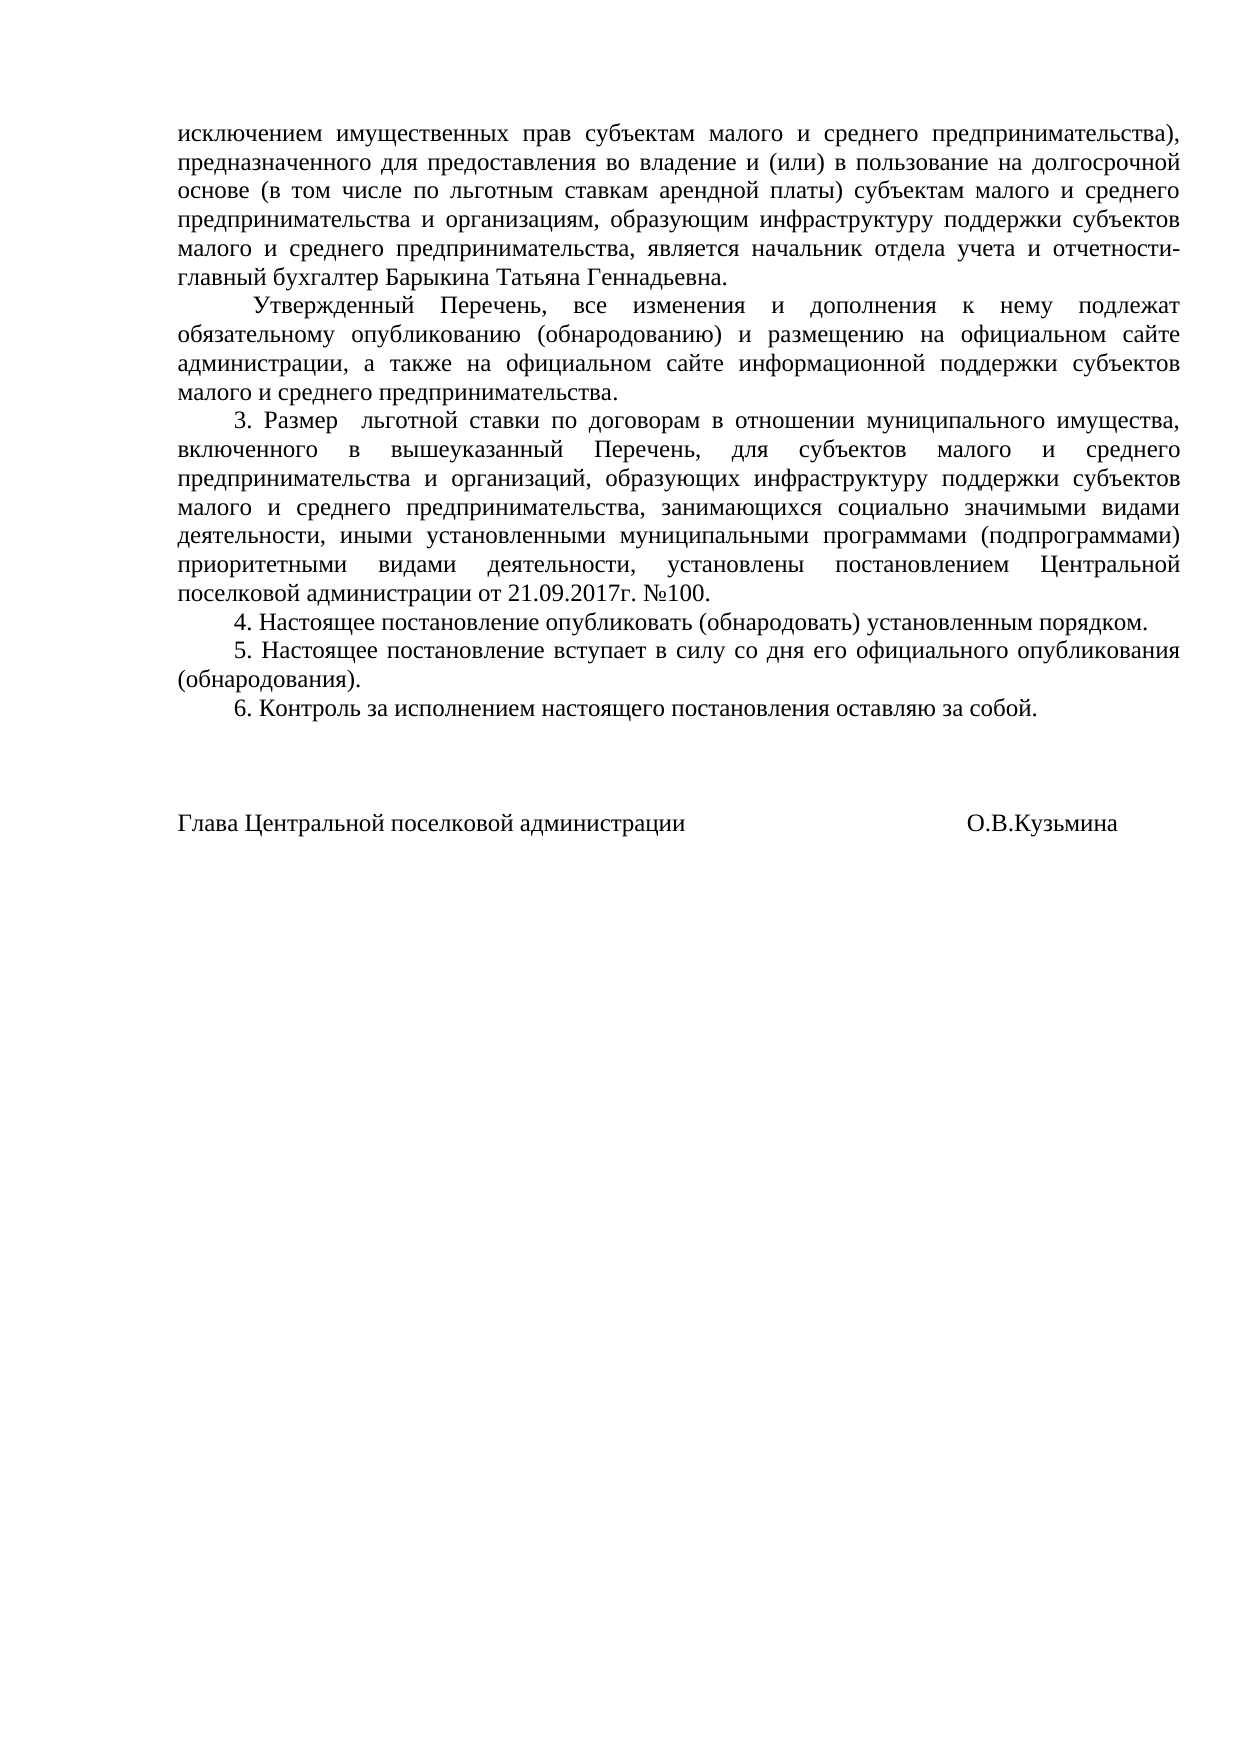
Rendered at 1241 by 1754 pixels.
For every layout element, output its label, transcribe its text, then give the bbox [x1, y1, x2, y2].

text Утвержденный Перечень, все изменения и дополнения к нему подлежат обязательному опубликованию (обнародованию) и размещению на официальном сайте администрации, а также на официальном сайте информационной поддержки субъектов малого и среднего предпринимательства. [177, 291, 1181, 406]
text Глава Центральной поселковой администрации О.В.Кузьмина [177, 808, 1181, 837]
text 6. Контроль за исполнением настоящего постановления оставляю за собой. [177, 693, 1181, 722]
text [177, 118, 1181, 291]
text 5. Настоящее постановление вступает в силу со дня его официального опубликования (обнародования). [177, 636, 1181, 693]
text 3. Размер льготной ставки по договорам в отношении муниципального имущества, включенного в вышеуказанный Перечень, для субъектов малого и среднего предпринимательства и организаций, образующих инфраструктуру поддержки субъектов малого и среднего предпринимательства, занимающихся социально значимыми видами деятельности, иными установленными муниципальными программами (подпрограммами) приоритетными видами деятельности, установлены постановлением Центральной поселковой администрации от 21.09.2017г. №100. [177, 406, 1181, 607]
text 4. Настоящее постановление опубликовать (обнародовать) установленным порядком. [177, 607, 1181, 636]
